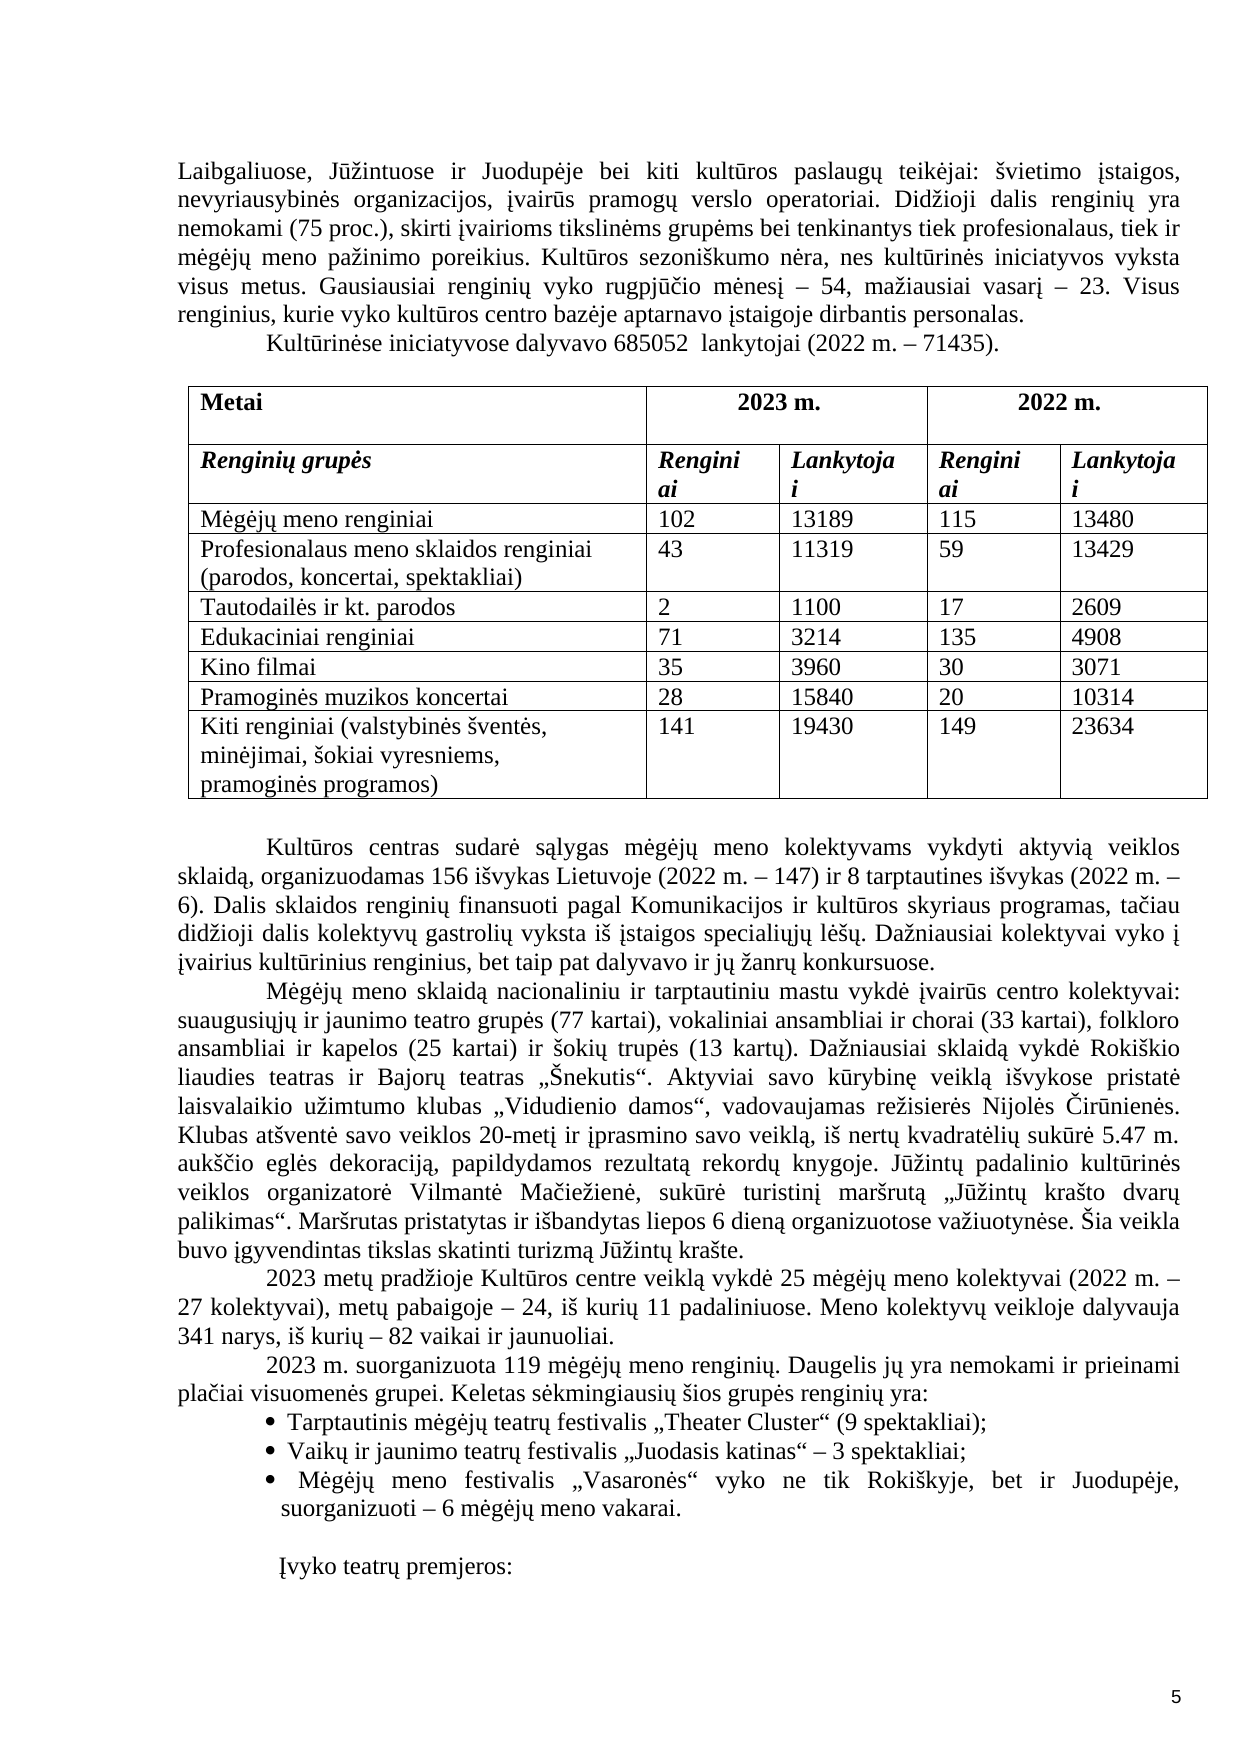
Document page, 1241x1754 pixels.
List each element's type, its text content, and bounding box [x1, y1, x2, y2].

table_cell 13189 [780, 504, 927, 533]
text 2023 m. suorganizuota 119 mėgėjų meno renginių. Daugelis jų yra nemokami ir prieinami plačiai visuomenės grupei. Keletas sėkmingiausių šios grupės renginių yra: [177, 1350, 1181, 1407]
table_cell 30 [928, 652, 1060, 681]
table_cell 141 [647, 711, 779, 798]
table_cell Pramoginės muzikos koncertai [189, 682, 646, 710]
table_cell 43 [647, 534, 779, 591]
table_header 2022 m. [928, 387, 1207, 444]
table_cell 149 [928, 711, 1060, 798]
table_cell 135 [928, 622, 1060, 651]
table_cell Renginiai [928, 445, 1060, 503]
table_cell Tautodailės ir kt. parodos [189, 592, 646, 621]
list Vaikų ir jaunimo teatrų festivalis „Juodasis katinas“ – 3 spektakliai; [266, 1436, 1181, 1465]
table_cell 2609 [1061, 592, 1207, 621]
table_cell Renginiai [647, 445, 779, 503]
text Įvyko teatrų premjeros: [278, 1551, 1181, 1580]
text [177, 156, 1181, 328]
table_header Metai [189, 387, 646, 444]
table_cell 59 [928, 534, 1060, 591]
table_cell 3071 [1061, 652, 1207, 681]
text Kultūrinėse iniciatyvose dalyvavo 685052 lankytojai (2022 m. – 71435). [177, 328, 1181, 357]
table_cell 13429 [1061, 534, 1207, 591]
list Tarptautinis mėgėjų teatrų festivalis „Theater Cluster“ (9 spektakliai); [266, 1407, 1181, 1436]
table_cell 115 [928, 504, 1060, 533]
table_cell 10314 [1061, 682, 1207, 710]
table_cell 23634 [1061, 711, 1207, 798]
table_cell Mėgėjų meno renginiai [189, 504, 646, 533]
table_header 2023 m. [647, 387, 927, 444]
table_cell 2 [647, 592, 779, 621]
table_cell 20 [928, 682, 1060, 710]
list Mėgėjų meno festivalis „Vasaronės“ vyko ne tik Rokiškyje, bet ir Juodupėje, suorganizuoti – 6 mėgėjų meno vakarai. [266, 1465, 1181, 1522]
table_cell Kino filmai [189, 652, 646, 681]
table_cell 15840 [780, 682, 927, 710]
table_cell 3214 [780, 622, 927, 651]
table_cell Profesionalaus meno sklaidos renginiai (parodos, koncertai, spektakliai) [189, 534, 646, 591]
table_cell Edukaciniai renginiai [189, 622, 646, 651]
table_cell 35 [647, 652, 779, 681]
table_cell Renginių grupės [189, 445, 646, 503]
table_cell 4908 [1061, 622, 1207, 651]
table_cell 11319 [780, 534, 927, 591]
table_cell 71 [647, 622, 779, 651]
table_cell Lankytojai [780, 445, 927, 503]
table_cell 19430 [780, 711, 927, 798]
table_cell Lankytojai [1061, 445, 1207, 503]
table_cell 13480 [1061, 504, 1207, 533]
text Mėgėjų meno sklaidą nacionaliniu ir tarptautiniu mastu vykdė įvairūs centro kolektyvai: suaugusiųjų ir jaunimo teatro grupės (77 kartai), vokaliniai ansambliai ir chorai (33 kartai), folkloro ansambliai ir kapelos (25 kartai) ir šokių trupės (13 kartų). Dažniausiai sklaidą vykdė Rokiškio liaudies teatras ir Bajorų teatras „Šnekutis“. Aktyviai savo kūrybinę veiklą išvykose pristatė laisvalaikio užimtumo klubas „Vidudienio damos“, vadovaujamas režisierės Nijolės Čirūnienės. Klubas atšventė savo veiklos 20-metį ir įprasmino savo veiklą, iš nertų kvadratėlių sukūrė 5.47 m. aukščio eglės dekoraciją, papildydamos rezultatą rekordų knygoje. Jūžintų padalinio kultūrinės veiklos organizatorė Vilmantė Mačiežienė, sukūrė turistinį maršrutą „Jūžintų krašto dvarų palikimas“. Maršrutas pristatytas ir išbandytas liepos 6 dieną organizuotose važiuotynėse. Šia veikla buvo įgyvendintas tikslas skatinti turizmą Jūžintų krašte. [177, 976, 1181, 1263]
text 2023 metų pradžioje Kultūros centre veiklą vykdė 25 mėgėjų meno kolektyvai (2022 m. – 27 kolektyvai), metų pabaigoje – 24, iš kurių 11 padaliniuose. Meno kolektyvų veikloje dalyvauja 341 narys, iš kurių – 82 vaikai ir jaunuoliai. [177, 1263, 1181, 1350]
table_cell 28 [647, 682, 779, 710]
table_cell 17 [928, 592, 1060, 621]
table_cell 1100 [780, 592, 927, 621]
table_cell 102 [647, 504, 779, 533]
table_cell Kiti renginiai (valstybinės šventės, minėjimai, šokiai vyresniems, pramoginės programos) [189, 711, 646, 798]
table_cell 3960 [780, 652, 927, 681]
text Kultūros centras sudarė sąlygas mėgėjų meno kolektyvams vykdyti aktyvią veiklos sklaidą, organizuodamas 156 išvykas Lietuvoje (2022 m. – 147) ir 8 tarptautines išvykas (2022 m. – 6). Dalis sklaidos renginių finansuoti pagal Komunikacijos ir kultūros skyriaus programas, tačiau didžioji dalis kolektyvų gastrolių vyksta iš įstaigos specialiųjų lėšų. Dažniausiai kolektyvai vyko į įvairius kultūrinius renginius, bet taip pat dalyvavo ir jų žanrų konkursuose. [177, 832, 1181, 976]
